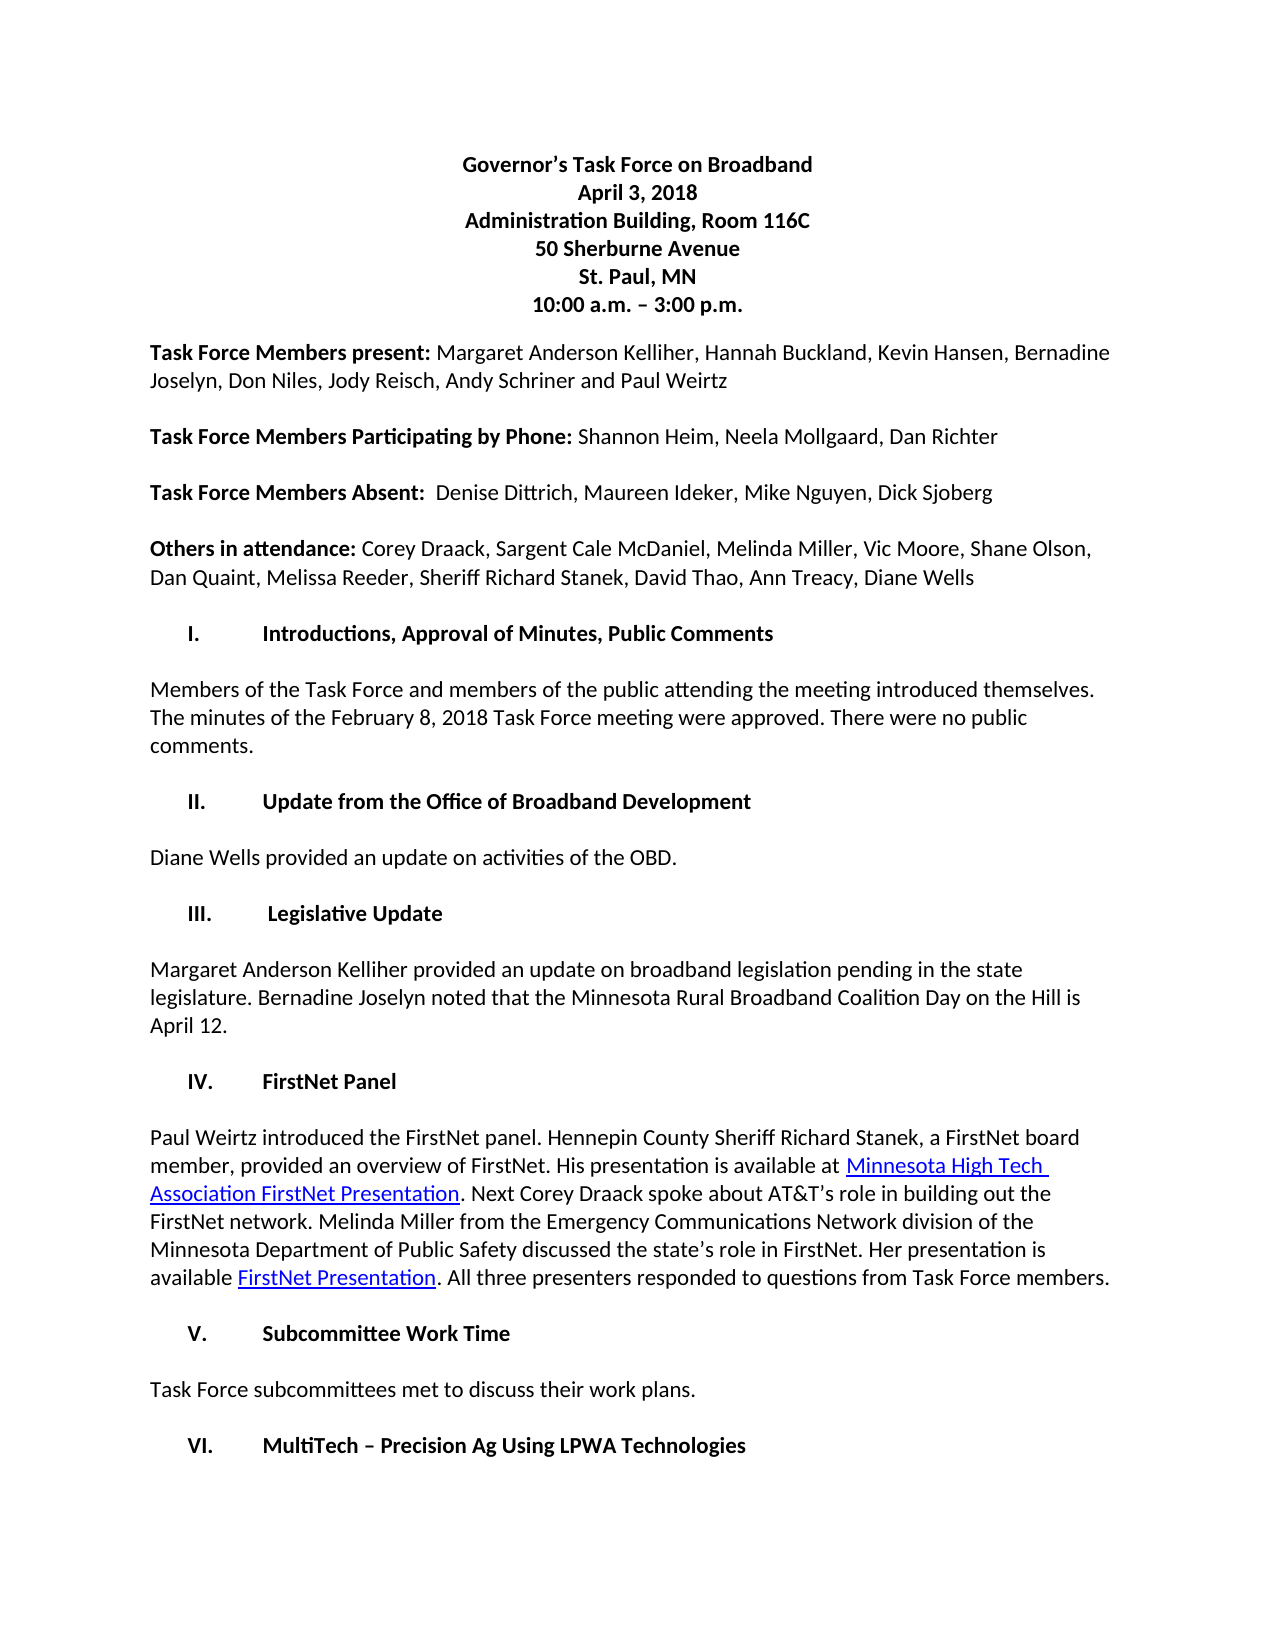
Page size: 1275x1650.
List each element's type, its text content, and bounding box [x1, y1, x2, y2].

text Task Force Members present: Margaret Anderson Kelliher, Hannah Buckland, Kevin Hansen, Bernadine Joselyn, Don Niles, Jody Reisch, Andy Schriner and Paul Weirtz [150, 338, 1125, 394]
text Administration Building, Room 116C [150, 206, 1125, 234]
text Diane Wells provided an update on activities of the OBD. [150, 843, 1125, 871]
list Subcommittee Work Time [187, 1319, 1125, 1347]
list Legislative Update [187, 899, 1125, 927]
text St. Paul, MN [150, 262, 1125, 290]
list MultiTech – Precision Ag Using LPWA Technologies [187, 1431, 1125, 1459]
text April 3, 2018 [150, 178, 1125, 206]
text 10:00 a.m. – 3:00 p.m. [150, 290, 1125, 318]
text Paul Weirtz introduced the FirstNet panel. Hennepin County Sheriff Richard Stanek, a FirstNet board member, provided an overview of FirstNet. His presentation is available at Minnesota High Tech Association FirstNet Presentation. Next Corey Draack spoke about AT&T’s role in building out the FirstNet network. Melinda Miller from the Emergency Communications Network division of the Minnesota Department of Public Safety discussed the state’s role in FirstNet. Her presentation is available FirstNet Presentation. All three presenters responded to questions from Task Force members. [150, 1123, 1125, 1291]
list Update from the Office of Broadband Development [187, 787, 1125, 815]
text 50 Sherburne Avenue [150, 234, 1125, 262]
text Task Force Members Participating by Phone: Shannon Heim, Neela Mollgaard, Dan Richter [150, 422, 1125, 451]
text Task Force Members Absent: Denise Dittrich, Maureen Ideker, Mike Nguyen, Dick Sjoberg [150, 478, 1125, 507]
list FirstNet Panel [187, 1067, 1125, 1095]
text Margaret Anderson Kelliher provided an update on broadband legislation pending in the state legislature. Bernadine Joselyn noted that the Minnesota Rural Broadband Coalition Day on the Hill is April 12. [150, 955, 1125, 1039]
text Others in attendance: Corey Draack, Sargent Cale McDaniel, Melinda Miller, Vic Moore, Shane Olson, Dan Quaint, Melissa Reeder, Sheriff Richard Stanek, David Thao, Ann Treacy, Diane Wells [150, 534, 1125, 591]
list Introductions, Approval of Minutes, Public Comments [187, 619, 1125, 647]
text Governor’s Task Force on Broadband [150, 150, 1125, 178]
text Task Force subcommittees met to discuss their work plans. [150, 1375, 1125, 1403]
text Members of the Task Force and members of the public attending the meeting introduced themselves. The minutes of the February 8, 2018 Task Force meeting were approved. There were no public comments. [150, 675, 1125, 759]
